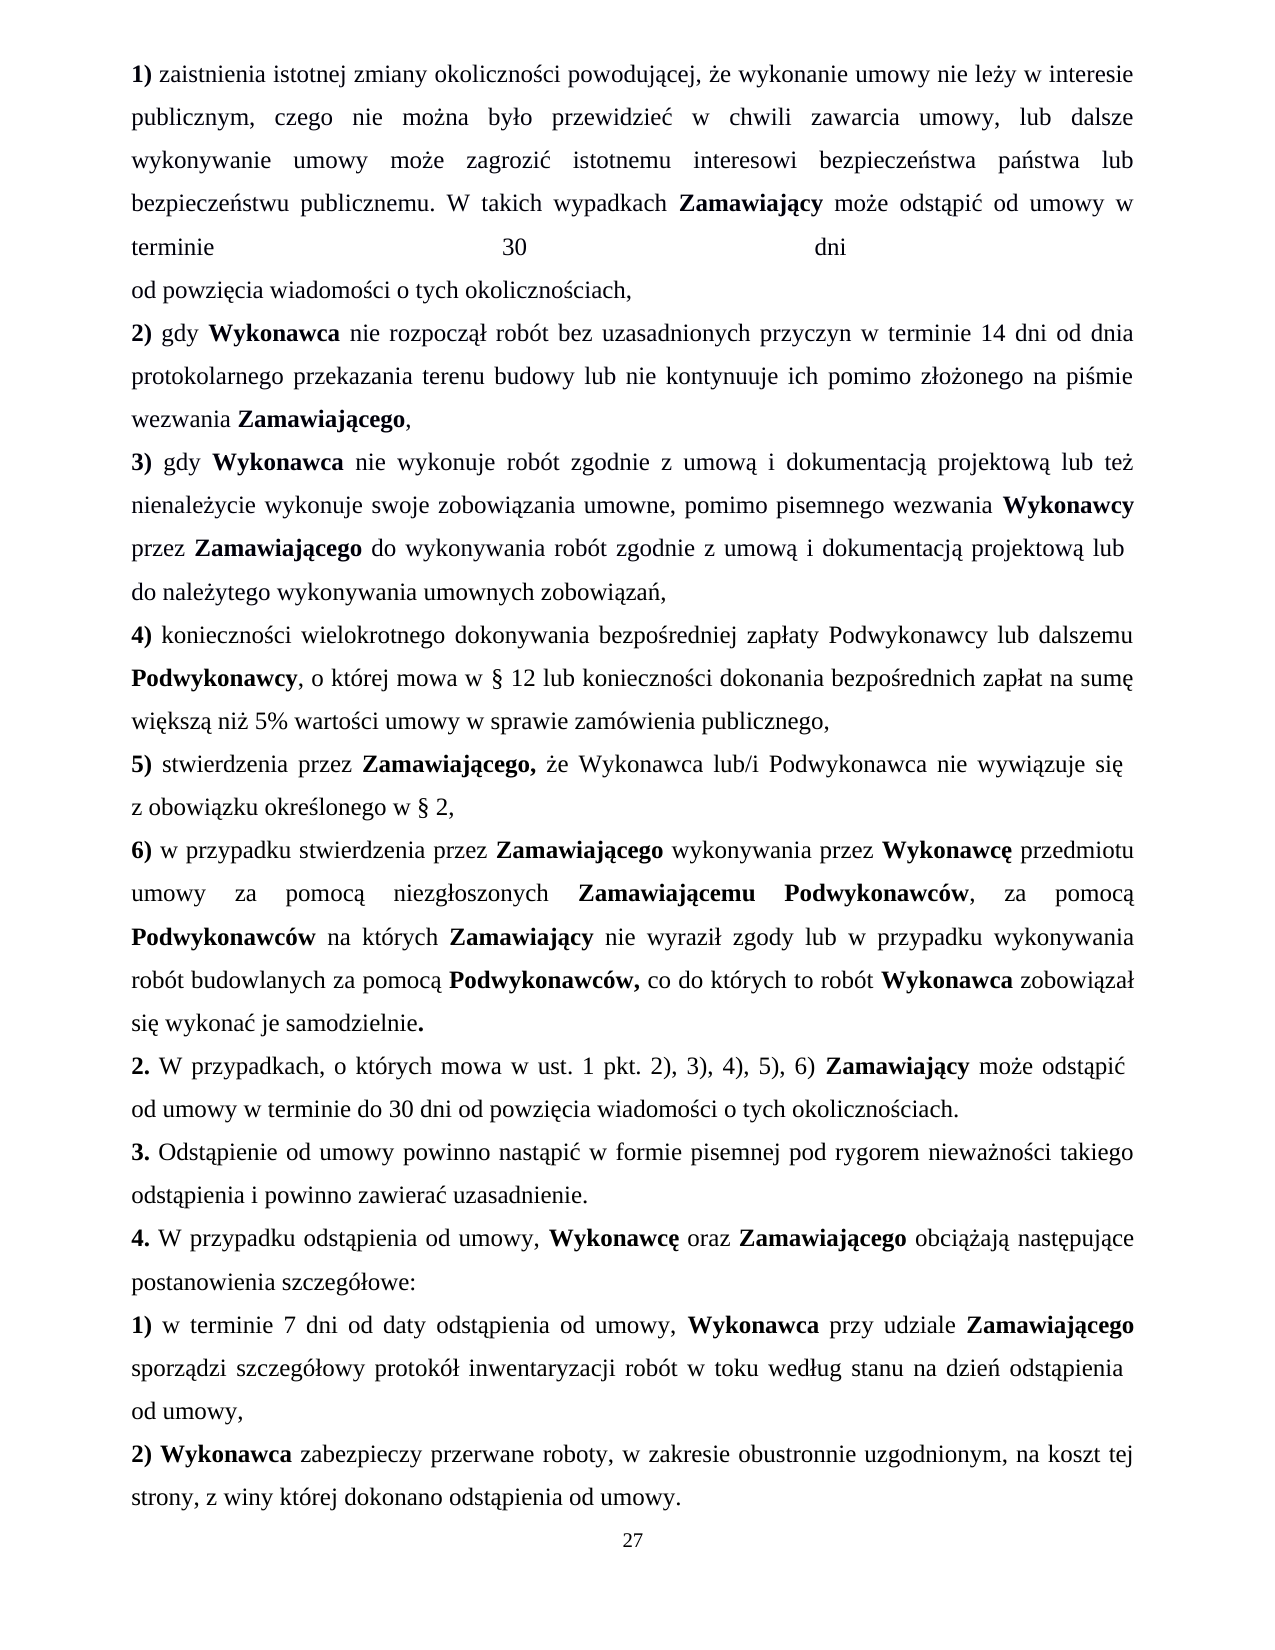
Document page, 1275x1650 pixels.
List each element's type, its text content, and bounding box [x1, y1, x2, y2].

text 6) w przypadku stwierdzenia przez Zamawiającego wykonywania przez Wykonawcę przedmiotu umowy za pomocą niezgłoszonych Zamawiającemu Podwykonawców, za pomocą Podwykonawców na których Zamawiający nie wyraził zgody lub w przypadku wykonywania robót budowlanych za pomocą Podwykonawców, co do których to robót Wykonawca zobowiązał się wykonać je samodzielnie. [131, 835, 1134, 1037]
text 1) w terminie 7 dni od daty odstąpienia od umowy, Wykonawca przy udziale Zamawiającego sporządzi szczegółowy protokół inwentaryzacji robót w toku według stanu na dzień odstąpienia od umowy, [131, 1310, 1134, 1425]
text 4) konieczności wielokrotnego dokonywania bezpośredniej zapłaty Podwykonawcy lub dalszemu Podwykonawcy, o której mowa w § 12 lub konieczności dokonania bezpośrednich zapłat na sumę większą niż 5% wartości umowy w sprawie zamówienia publicznego, [131, 620, 1134, 735]
text 2) Wykonawca zabezpieczy przerwane roboty, w zakresie obustronnie uzgodnionym, na koszt tej strony, z winy której dokonano odstąpienia od umowy. [131, 1439, 1134, 1511]
text 1) zaistnienia istotnej zmiany okoliczności powodującej, że wykonanie umowy nie leży w interesie publicznym, czego nie można było przewidzieć w chwili zawarcia umowy, lub dalsze wykonywanie umowy może zagrozić istotnemu interesowi bezpieczeństwa państwa lub bezpieczeństwu publicznemu. W takich wypadkach Zamawiający może odstąpić od umowy w terminie 30 dni od powzięcia wiadomości o tych okolicznościach, [131, 59, 1134, 303]
text 4. W przypadku odstąpienia od umowy, Wykonawcę oraz Zamawiającego obciążają następujące postanowienia szczegółowe: [131, 1223, 1134, 1295]
text 3. Odstąpienie od umowy powinno nastąpić w formie pisemnej pod rygorem nieważności takiego odstąpienia i powinno zawierać uzasadnienie. [131, 1137, 1134, 1209]
text 5) stwierdzenia przez Zamawiającego, że Wykonawca lub/i Podwykonawca nie wywiązuje się z obowiązku określonego w § 2, [131, 749, 1134, 821]
text 2) gdy Wykonawca nie rozpoczął robót bez uzasadnionych przyczyn w terminie 14 dni od dnia protokolarnego przekazania terenu budowy lub nie kontynuuje ich pomimo złożonego na piśmie wezwania Zamawiającego, [131, 318, 1134, 433]
text 3) gdy Wykonawca nie wykonuje robót zgodnie z umową i dokumentacją projektową lub też nienależycie wykonuje swoje zobowiązania umowne, pomimo pisemnego wezwania Wykonawcy przez Zamawiającego do wykonywania robót zgodnie z umową i dokumentacją projektową lub do należytego wykonywania umownych zobowiązań, [131, 447, 1134, 605]
text 2. W przypadkach, o których mowa w ust. 1 pkt. 2), 3), 4), 5), 6) Zamawiający może odstąpić od umowy w terminie do 30 dni od powzięcia wiadomości o tych okolicznościach. [131, 1051, 1134, 1123]
